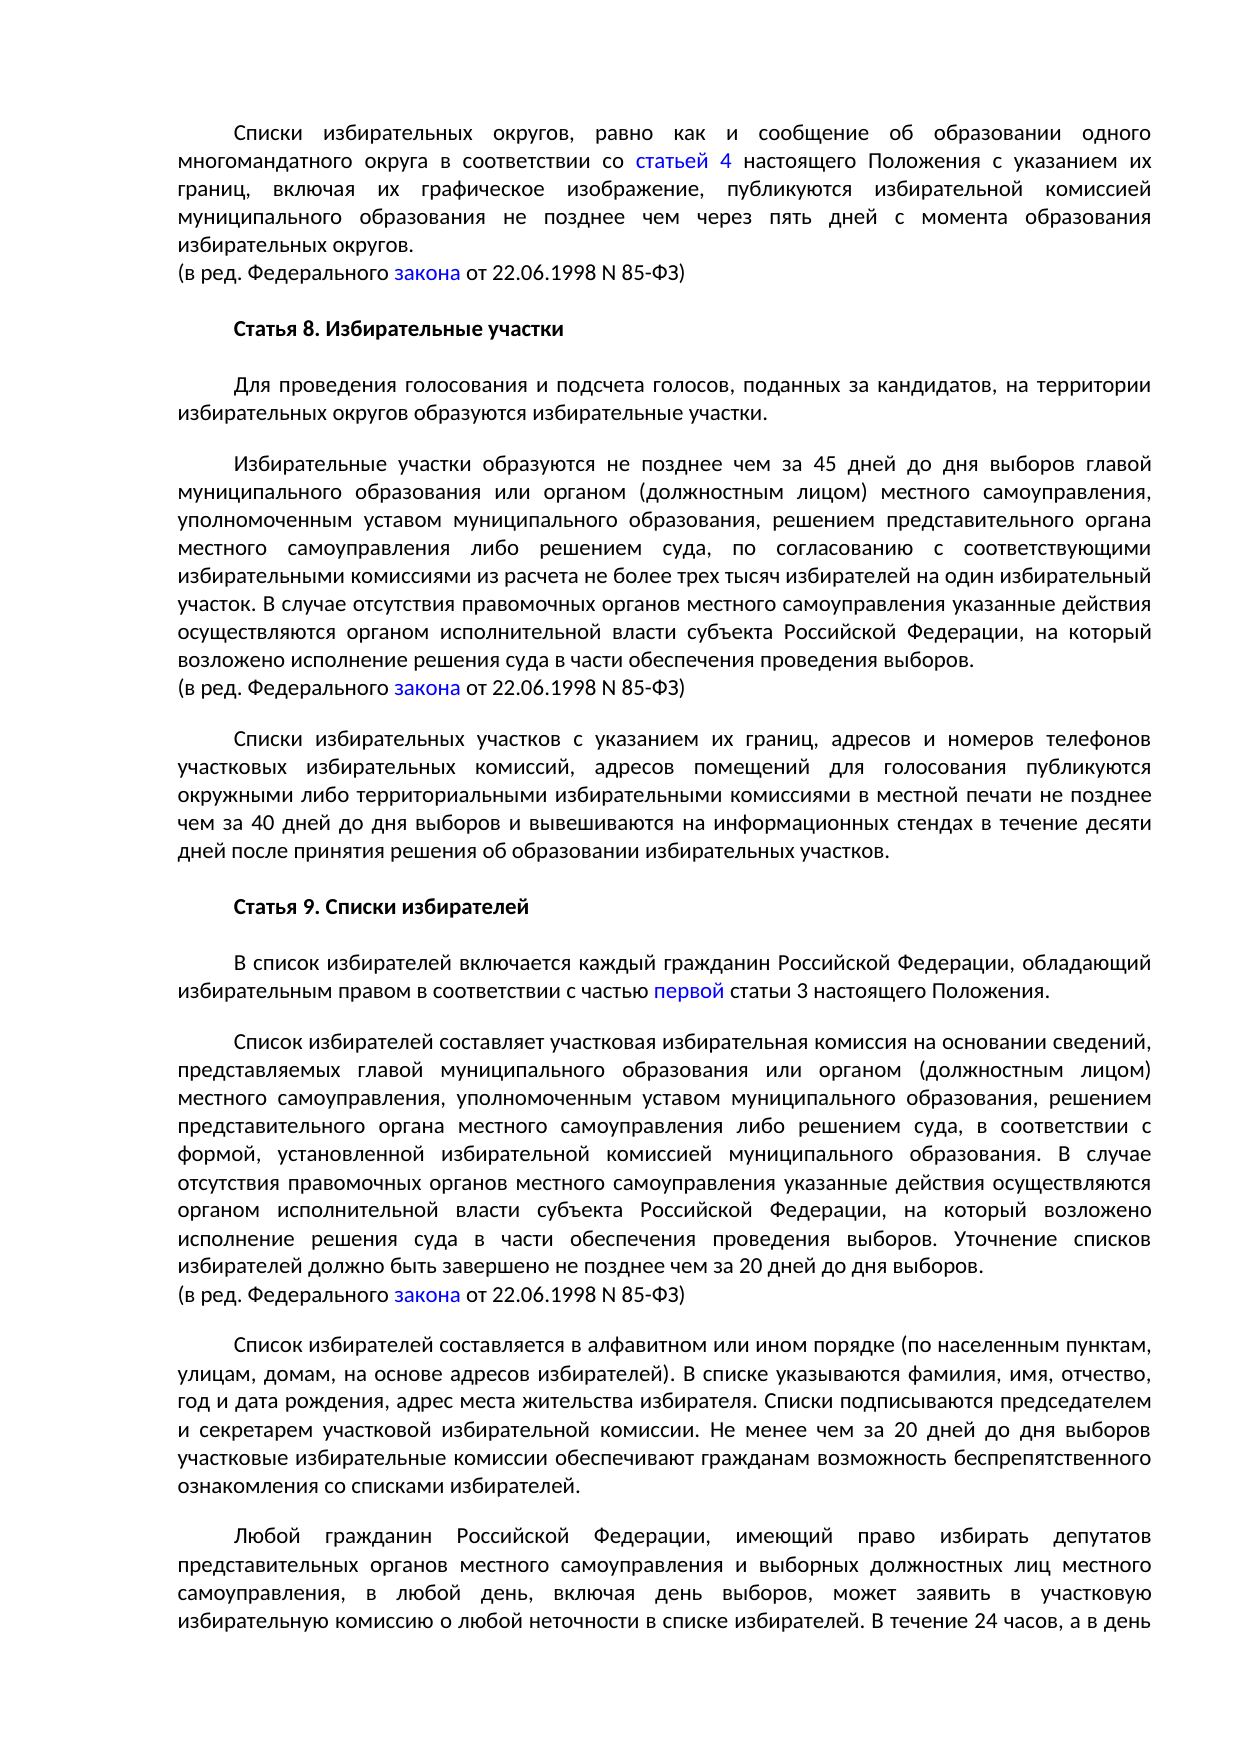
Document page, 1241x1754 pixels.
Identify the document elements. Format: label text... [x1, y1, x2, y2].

text Избирательные участки образуются не позднее чем за 45 дней до дня выборов главой муниципального образования или органом (должностным лицом) местного самоуправления, уполномоченным уставом муниципального образования, решением представительного органа местного самоуправления либо решением суда, по согласованию с соответствующими избирательными комиссиями из расчета не более трех тысяч избирателей на один избирательный участок. В случае отсутствия правомочных органов местного самоуправления указанные действия осуществляются органом исполнительной власти субъекта Российской Федерации, на который возложено исполнение решения суда в части обеспечения проведения выборов. [177, 449, 1152, 673]
text (в ред. Федерального закона от 22.06.1998 N 85-ФЗ) [177, 258, 1152, 286]
text Списки избирательных округов, равно как и сообщение об образовании одного многомандатного округа в соответствии со статьей 4 настоящего Положения с указанием их границ, включая их графическое изображение, публикуются избирательной комиссией муниципального образования не позднее чем через пять дней с момента образования избирательных округов. [177, 118, 1152, 258]
text (в ред. Федерального закона от 22.06.1998 N 85-ФЗ) [177, 1280, 1152, 1308]
text Список избирателей составляет участковая избирательная комиссия на основании сведений, представляемых главой муниципального образования или органом (должностным лицом) местного самоуправления, уполномоченным уставом муниципального образования, решением представительного органа местного самоуправления либо решением суда, в соответствии с формой, установленной избирательной комиссией муниципального образования. В случае отсутствия правомочных органов местного самоуправления указанные действия осуществляются органом исполнительной власти субъекта Российской Федерации, на который возложено исполнение решения суда в части обеспечения проведения выборов. Уточнение списков избирателей должно быть завершено не позднее чем за 20 дней до дня выборов. [177, 1027, 1152, 1280]
title Статья 9. Списки избирателей [177, 892, 1152, 921]
text В список избирателей включается каждый гражданин Российской Федерации, обладающий избирательным правом в соответствии с частью первой статьи 3 настоящего Положения. [177, 948, 1152, 1004]
text Список избирателей составляется в алфавитном или ином порядке (по населенным пунктам, улицам, домам, на основе адресов избирателей). В списке указываются фамилия, имя, отчество, год и дата рождения, адрес места жительства избирателя. Списки подписываются председателем и секретарем участковой избирательной комиссии. Не менее чем за 20 дней до дня выборов участковые избирательные комиссии обеспечивают гражданам возможность беспрепятственного ознакомления со списками избирателей. [177, 1331, 1152, 1499]
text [177, 1522, 1152, 1634]
title Статья 8. Избирательные участки [177, 314, 1152, 342]
text Списки избирательных участков с указанием их границ, адресов и номеров телефонов участковых избирательных комиссий, адресов помещений для голосования публикуются окружными либо территориальными избирательными комиссиями в местной печати не позднее чем за 40 дней до дня выборов и вывешиваются на информационных стендах в течение десяти дней после принятия решения об образовании избирательных участков. [177, 724, 1152, 864]
text Для проведения голосования и подсчета голосов, поданных за кандидатов, на территории избирательных округов образуются избирательные участки. [177, 370, 1152, 426]
text (в ред. Федерального закона от 22.06.1998 N 85-ФЗ) [177, 673, 1152, 701]
